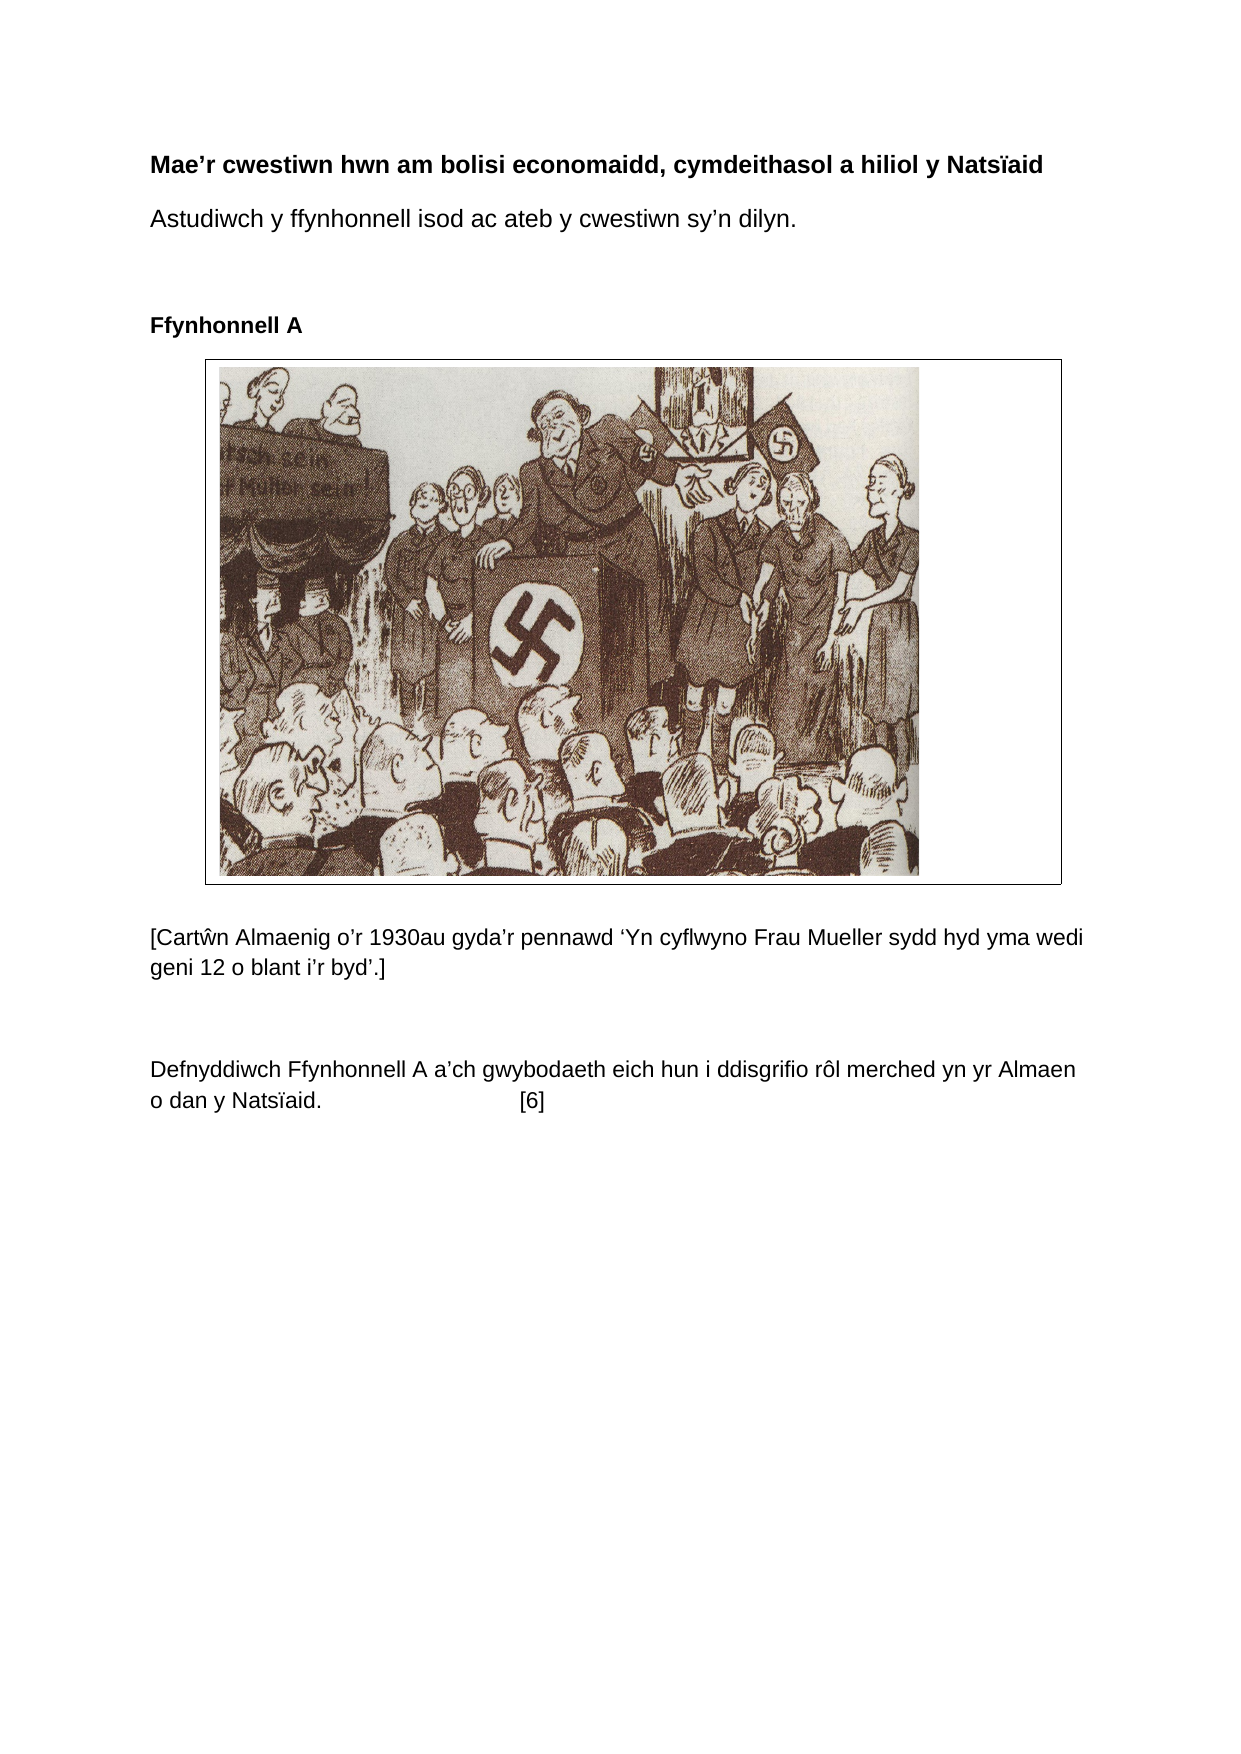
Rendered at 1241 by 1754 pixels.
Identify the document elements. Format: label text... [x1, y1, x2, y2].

text [Cartŵn Almaenig o’r 1930au gyda’r pennawd ‘Yn cyflwyno Frau Mueller sydd hyd yma wedi geni 12 o blant i’r byd’.] [150, 924, 1090, 981]
text Ffynhonnell A [150, 312, 1090, 338]
text Defnyddiwch Ffynhonnell A a’ch gwybodaeth eich hun i ddisgrifio rôl merched yn yr Almaen o dan y Natsïaid. [6] [150, 1056, 1090, 1113]
text Mae’r cwestiwn hwn am bolisi economaidd, cymdeithasol a hiliol y Natsïaid [150, 150, 1090, 179]
text Astudiwch y ffynhonnell isod ac ateb y cwestiwn sy’n dilyn. [150, 204, 1090, 233]
picture [219, 367, 920, 876]
